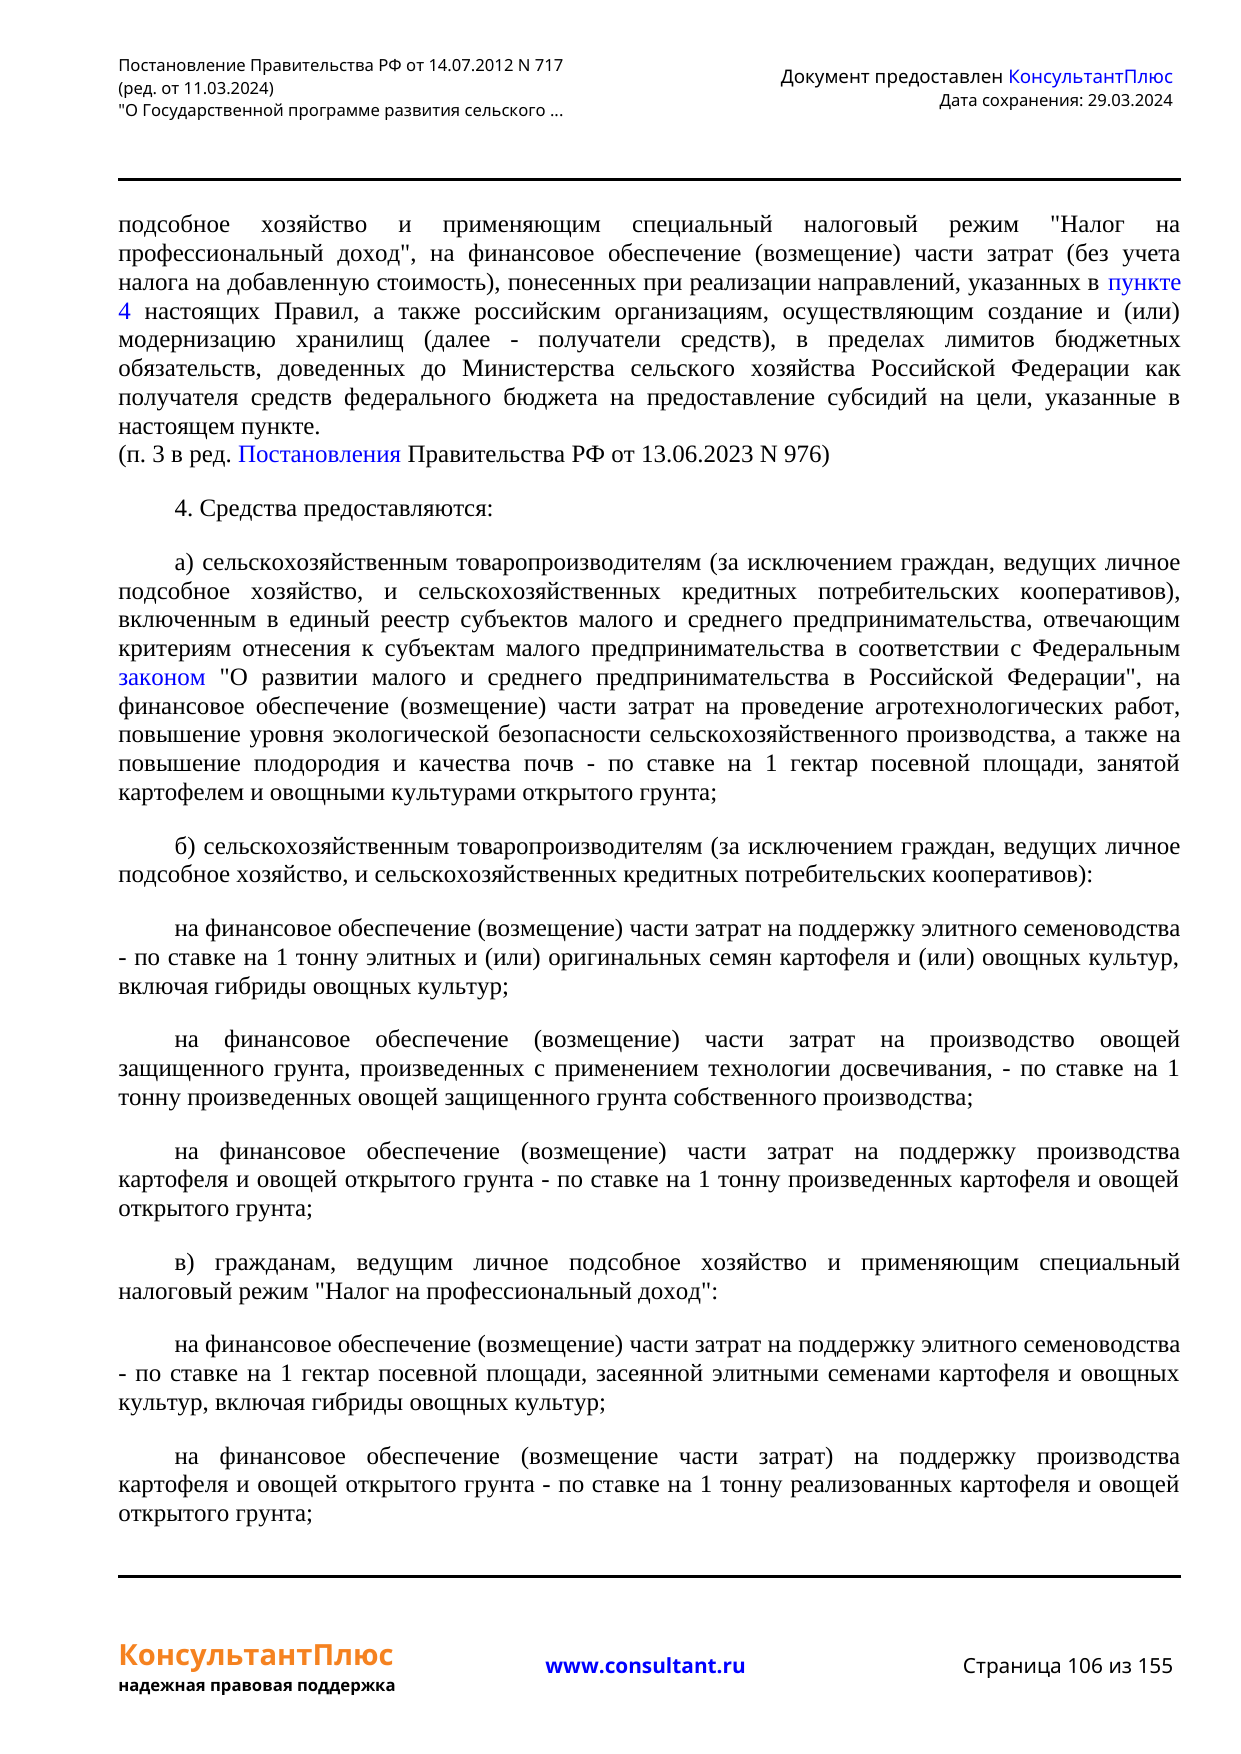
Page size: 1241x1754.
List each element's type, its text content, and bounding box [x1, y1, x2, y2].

text б) сельскохозяйственным товаропроизводителям (за исключением граждан, ведущих личное подсобное хозяйство, и сельскохозяйственных кредитных потребительских кооперативов): [118, 831, 1181, 888]
text на финансовое обеспечение (возмещение части затрат) на поддержку производства картофеля и овощей открытого грунта - по ставке на 1 тонну реализованных картофеля и овощей открытого грунта; [118, 1441, 1181, 1527]
text на финансовое обеспечение (возмещение) части затрат на поддержку элитного семеноводства - по ставке на 1 гектар посевной площади, засеянной элитными семенами картофеля и овощных культур, включая гибриды овощных культур; [118, 1329, 1181, 1416]
text на финансовое обеспечение (возмещение) части затрат на поддержку производства картофеля и овощей открытого грунта - по ставке на 1 тонну произведенных картофеля и овощей открытого грунта; [118, 1136, 1181, 1222]
text 4. Средства предоставляются: [118, 493, 1181, 522]
text (п. 3 в ред. Постановления Правительства РФ от 13.06.2023 N 976) [118, 439, 1181, 468]
text в) гражданам, ведущим личное подсобное хозяйство и применяющим специальный налоговый режим "Налог на профессиональный доход": [118, 1247, 1181, 1304]
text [118, 209, 1181, 439]
text а) сельскохозяйственным товаропроизводителям (за исключением граждан, ведущих личное подсобное хозяйство, и сельскохозяйственных кредитных потребительских кооперативов), включенным в единый реестр субъектов малого и среднего предпринимательства, отвечающим критериям отнесения к субъектам малого предпринимательства в соответствии с Федеральным законом "О развитии малого и среднего предпринимательства в Российской Федерации", на финансовое обеспечение (возмещение) части затрат на проведение агротехнологических работ, повышение уровня экологической безопасности сельскохозяйственного производства, а также на повышение плодородия и качества почв - по ставке на 1 гектар посевной площади, занятой картофелем и овощными культурами открытого грунта; [118, 547, 1181, 806]
text на финансовое обеспечение (возмещение) части затрат на поддержку элитного семеноводства - по ставке на 1 тонну элитных и (или) оригинальных семян картофеля и (или) овощных культур, включая гибриды овощных культур; [118, 913, 1181, 999]
text на финансовое обеспечение (возмещение) части затрат на производство овощей защищенного грунта, произведенных с применением технологии досвечивания, - по ставке на 1 тонну произведенных овощей защищенного грунта собственного производства; [118, 1024, 1181, 1111]
